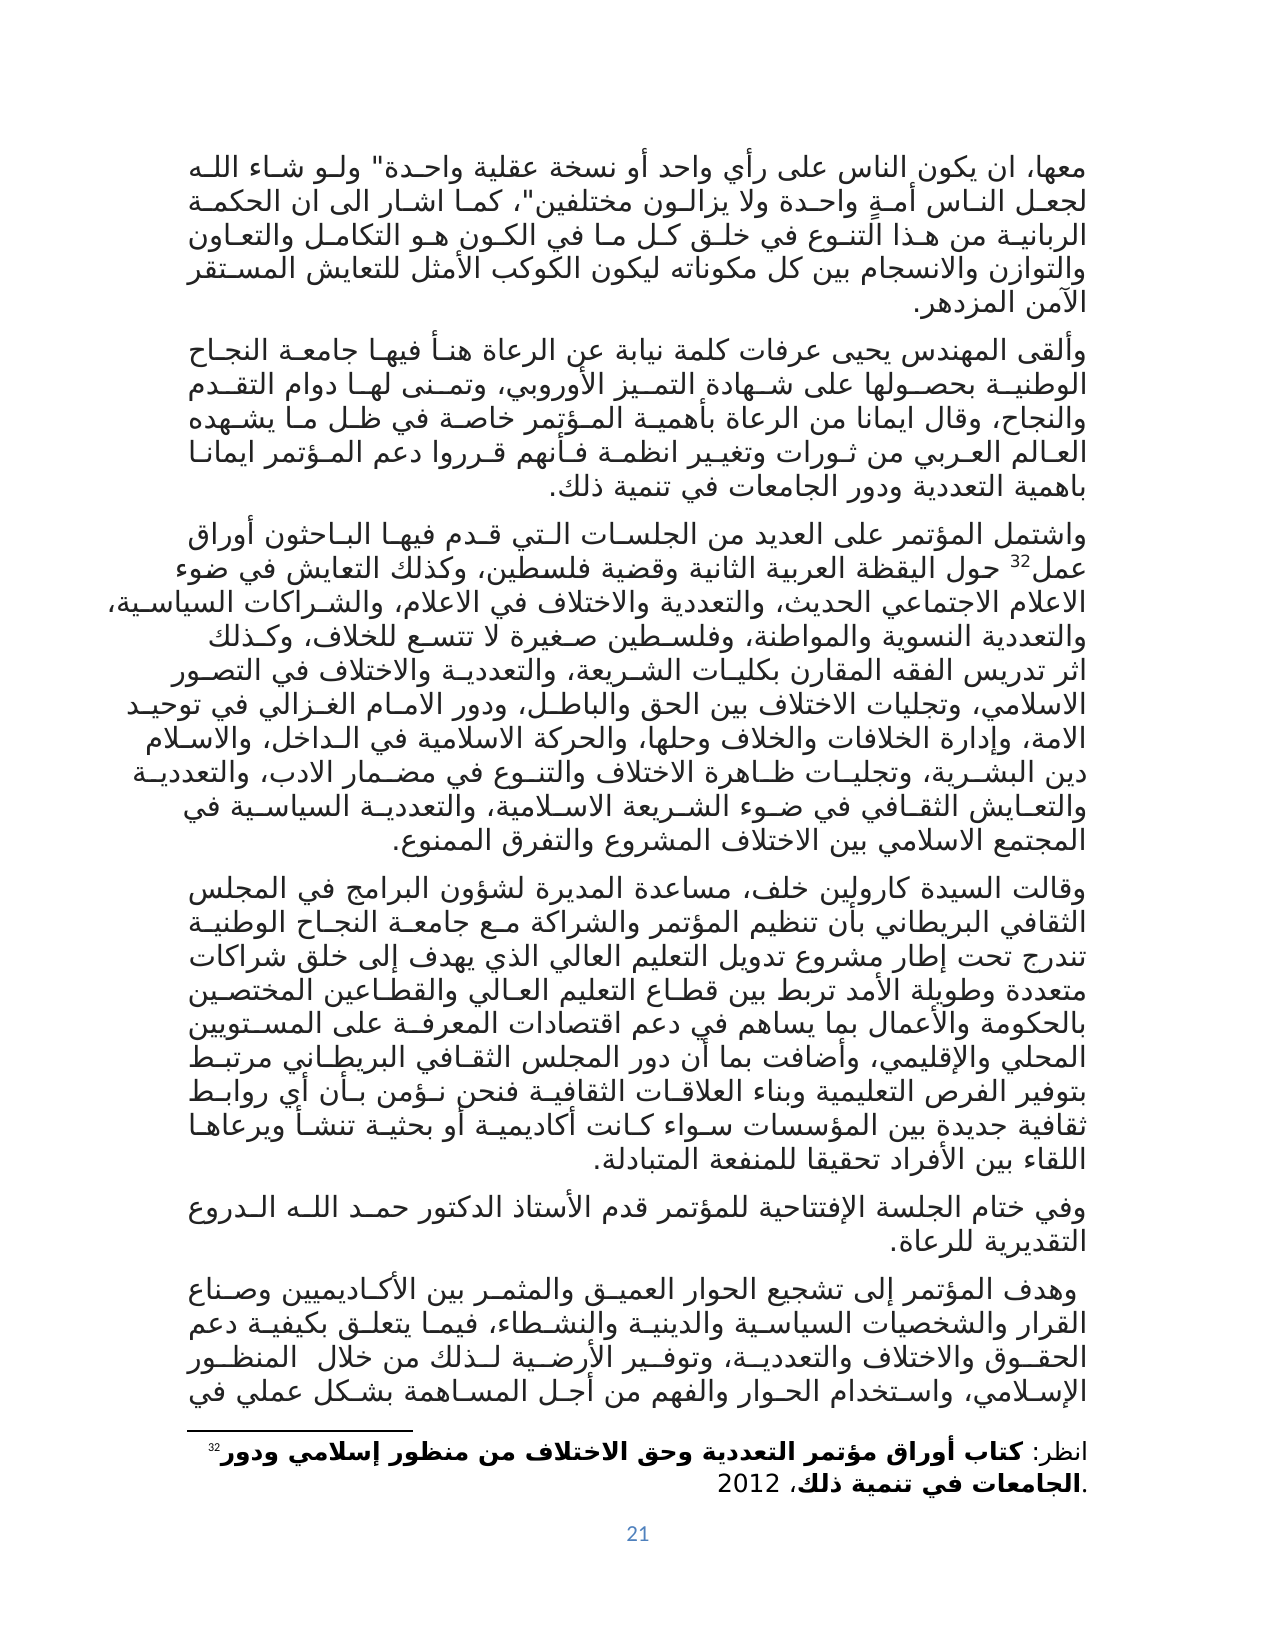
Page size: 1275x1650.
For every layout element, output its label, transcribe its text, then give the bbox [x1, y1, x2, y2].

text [187, 150, 1087, 320]
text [187, 1272, 1087, 1408]
text واشتمل المؤتمر على العديد من الجلسات التي قدم فيها الباحثون أوراق عمل حول اليقظة العربية الثانية وقضية فلسطين، وكذلك التعايش في ضوء الاعلام الاجتماعي الحديث، والتعددية والاختلاف في الاعلام، والشراكات السياسية، والتعددية النسوية والمواطنة، وفلسطين صغيرة لا تتسع للخلاف، وكذلك اثر تدريس الفقه المقارن بكليات الشريعة، والتعددية والاختلاف في التصور الاسلامي، وتجليات الاختلاف بين الحق والباطل، ودور الامام الغزالي في توحيد الامة، وإدارة الخلافات والخلاف وحلها، والحركة الاسلامية في الداخل، والاسلام دين البشرية، وتجليات ظاهرة الاختلاف والتنوع في مضمار الادب، والتعددية والتعايش الثقافي في ضوء الشريعة الاسلامية، والتعددية السياسية في المجتمع الاسلامي بين الاختلاف المشروع والتفرق الممنوع. [187, 517, 1087, 857]
text وقالت السيدة كارولين خلف، مساعدة المديرة لشؤون البرامج في المجلس الثقافي البريطاني بأن تنظيم المؤتمر والشراكة مع جامعة النجاح الوطنية تندرج تحت إطار مشروع تدويل التعليم العالي الذي يهدف إلى خلق شراكات متعددة وطويلة الأمد تربط بين قطاع التعليم العالي والقطاعين المختصين بالحكومة والأعمال بما يساهم في دعم اقتصادات المعرفة على المستويين المحلي والإقليمي، وأضافت بما أن دور المجلس الثقافي البريطاني مرتبط بتوفير الفرص التعليمية وبناء العلاقات الثقافية فنحن نؤمن بأن أي روابط ثقافية جديدة بين المؤسسات سواء كانت أكاديمية أو بحثية تنشأ ويرعاها اللقاء بين الأفراد تحقيقا للمنفعة المتبادلة. [187, 871, 1087, 1177]
text وفي ختام الجلسة الإفتتاحية للمؤتمر قدم الأستاذ الدكتور حمد الله الدروع التقديرية للرعاة. [187, 1191, 1087, 1258]
text وألقى المهندس يحيى عرفات كلمة نيابة عن الرعاة هنأ فيها جامعة النجاح الوطنية بحصولها على شهادة التميز الأوروبي، وتمنى لها دوام التقدم والنجاح، وقال ايمانا من الرعاة بأهمية المؤتمر خاصة في ظل ما يشهده العالم العربي من ثورات وتغيير انظمة فأنهم قرروا دعم المؤتمر ايمانا باهمية التعددية ودور الجامعات في تنمية ذلك. [187, 334, 1087, 503]
